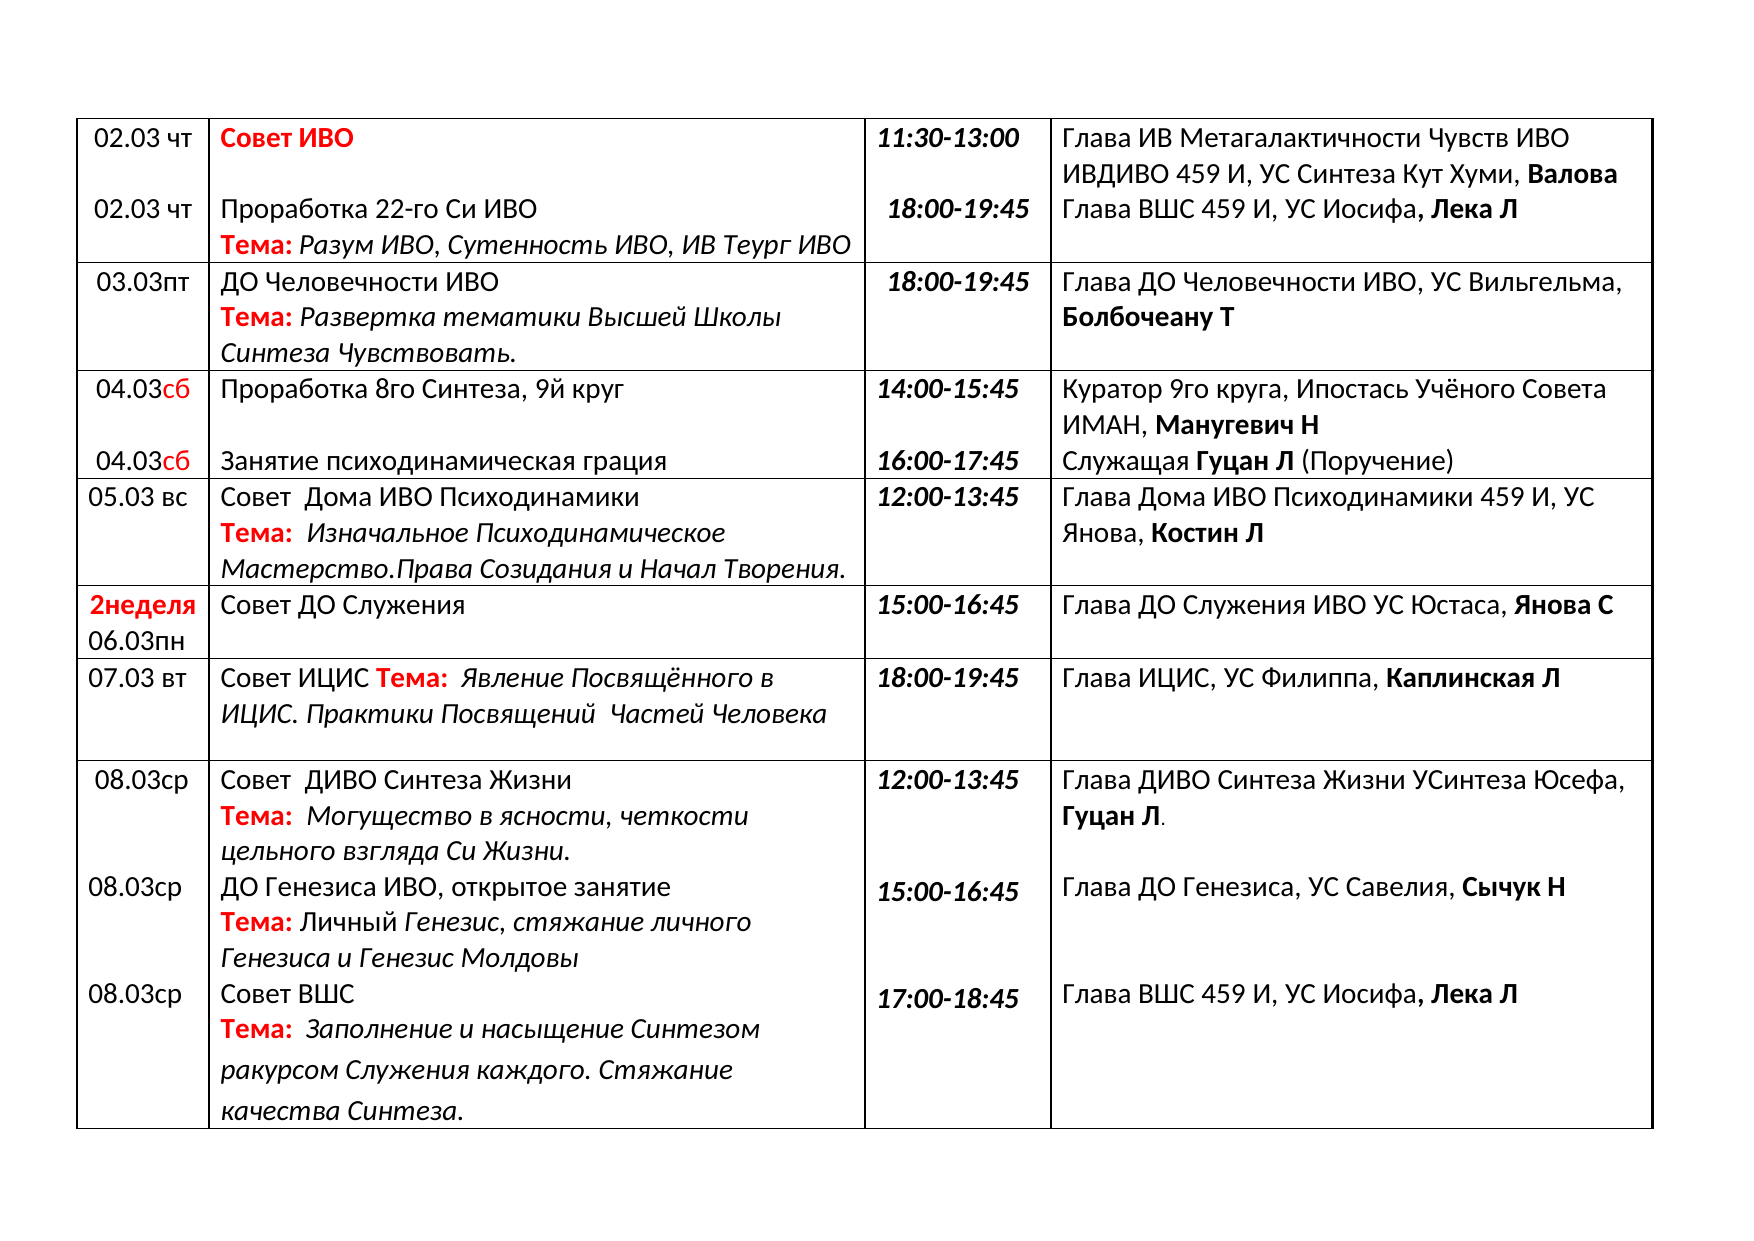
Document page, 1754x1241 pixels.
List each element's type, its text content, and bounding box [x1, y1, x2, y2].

table_cell 07.03 вт [78, 659, 208, 760]
table_cell Куратор 9го круга, Ипостась Учёного Совета ИМАН, Манугевич Н Служащая Гуцан Л (Поручение) [1052, 371, 1651, 477]
table_cell 05.03 вс [78, 479, 208, 585]
table_cell 02.03 чт 02.03 чт [78, 119, 208, 262]
table_cell 12:00-13:45 [866, 479, 1050, 585]
table_cell Глава ИВ Метагалактичности Чувств ИВО ИВДИВО 459 И, УС Синтеза Кут Хуми, Валова Глава ВШС 459 И, УС Иосифа, Лека Л [1052, 119, 1651, 262]
table_cell Глава Дома ИВО Психодинамики 459 И, УС Янова, Костин Л [1052, 479, 1651, 585]
table_cell ДО Человечности ИВО Тема: Развертка тематики Высшей Школы Синтеза Чувствовать. [210, 263, 864, 369]
table_cell Совет ДО Служения [210, 586, 864, 658]
table_cell Совет ИВО Проработка 22-го Си ИВО Тема: Разум ИВО, Сутенность ИВО, ИВ Теург ИВО [210, 119, 864, 262]
table_cell 15:00-16:45 [866, 586, 1050, 658]
table_cell 2неделя 06.03пн [78, 586, 208, 658]
table_cell 11:30-13:00 18:00-19:45 [866, 119, 1050, 262]
table_cell Глава ДО Служения ИВО УС Юстаса, Янова С [1052, 586, 1651, 658]
table_cell 18:00-19:45 [866, 659, 1050, 760]
table_cell Совет ДИВО Синтеза Жизни Тема: Могущество в ясности, четкости цельного взгляда Си Жизни. ДО Генезиса ИВО, открытое занятие Тема: Личный Генезис, стяжание личного Генезиса и Генезис Молдовы Совет ВШС Тема: Заполнение и насыщение Синтезом ракурсом Служения каждого. Стяжание качества Синтеза. [210, 761, 864, 1128]
table_cell 08.03ср 08.03ср 08.03ср [78, 761, 208, 1128]
table_cell Проработка 8го Синтеза, 9й круг Занятие психодинамическая грация [210, 371, 864, 477]
table_cell Глава ДИВО Синтеза Жизни УСинтеза Юсефа, Гуцан Л. Глава ДО Генезиса, УС Савелия, Сычук Н Глава ВШС 459 И, УС Иосифа, Лека Л [1052, 761, 1651, 1128]
table_cell 18:00-19:45 [866, 263, 1050, 369]
table_cell Глава ДО Человечности ИВО, УС Вильгельма, Болбочеану Т [1052, 263, 1651, 369]
table_cell Глава ИЦИС, УС Филиппа, Каплинская Л [1052, 659, 1651, 760]
table_cell Совет ИЦИС Тема: Явление Посвящённого в ИЦИС. Практики Посвящений Частей Человека [210, 659, 864, 760]
table_cell 04.03сб 04.03сб [78, 371, 208, 477]
table_cell 12:00-13:45 15:00-16:45 17:00-18:45 [866, 761, 1050, 1128]
table_cell 14:00-15:45 16:00-17:45 [866, 371, 1050, 477]
table_cell 03.03пт [78, 263, 208, 369]
table_cell Совет Дома ИВО Психодинамики Тема: Изначальное Психодинамическое Мастерство.Права Созидания и Начал Творения. [210, 479, 864, 585]
